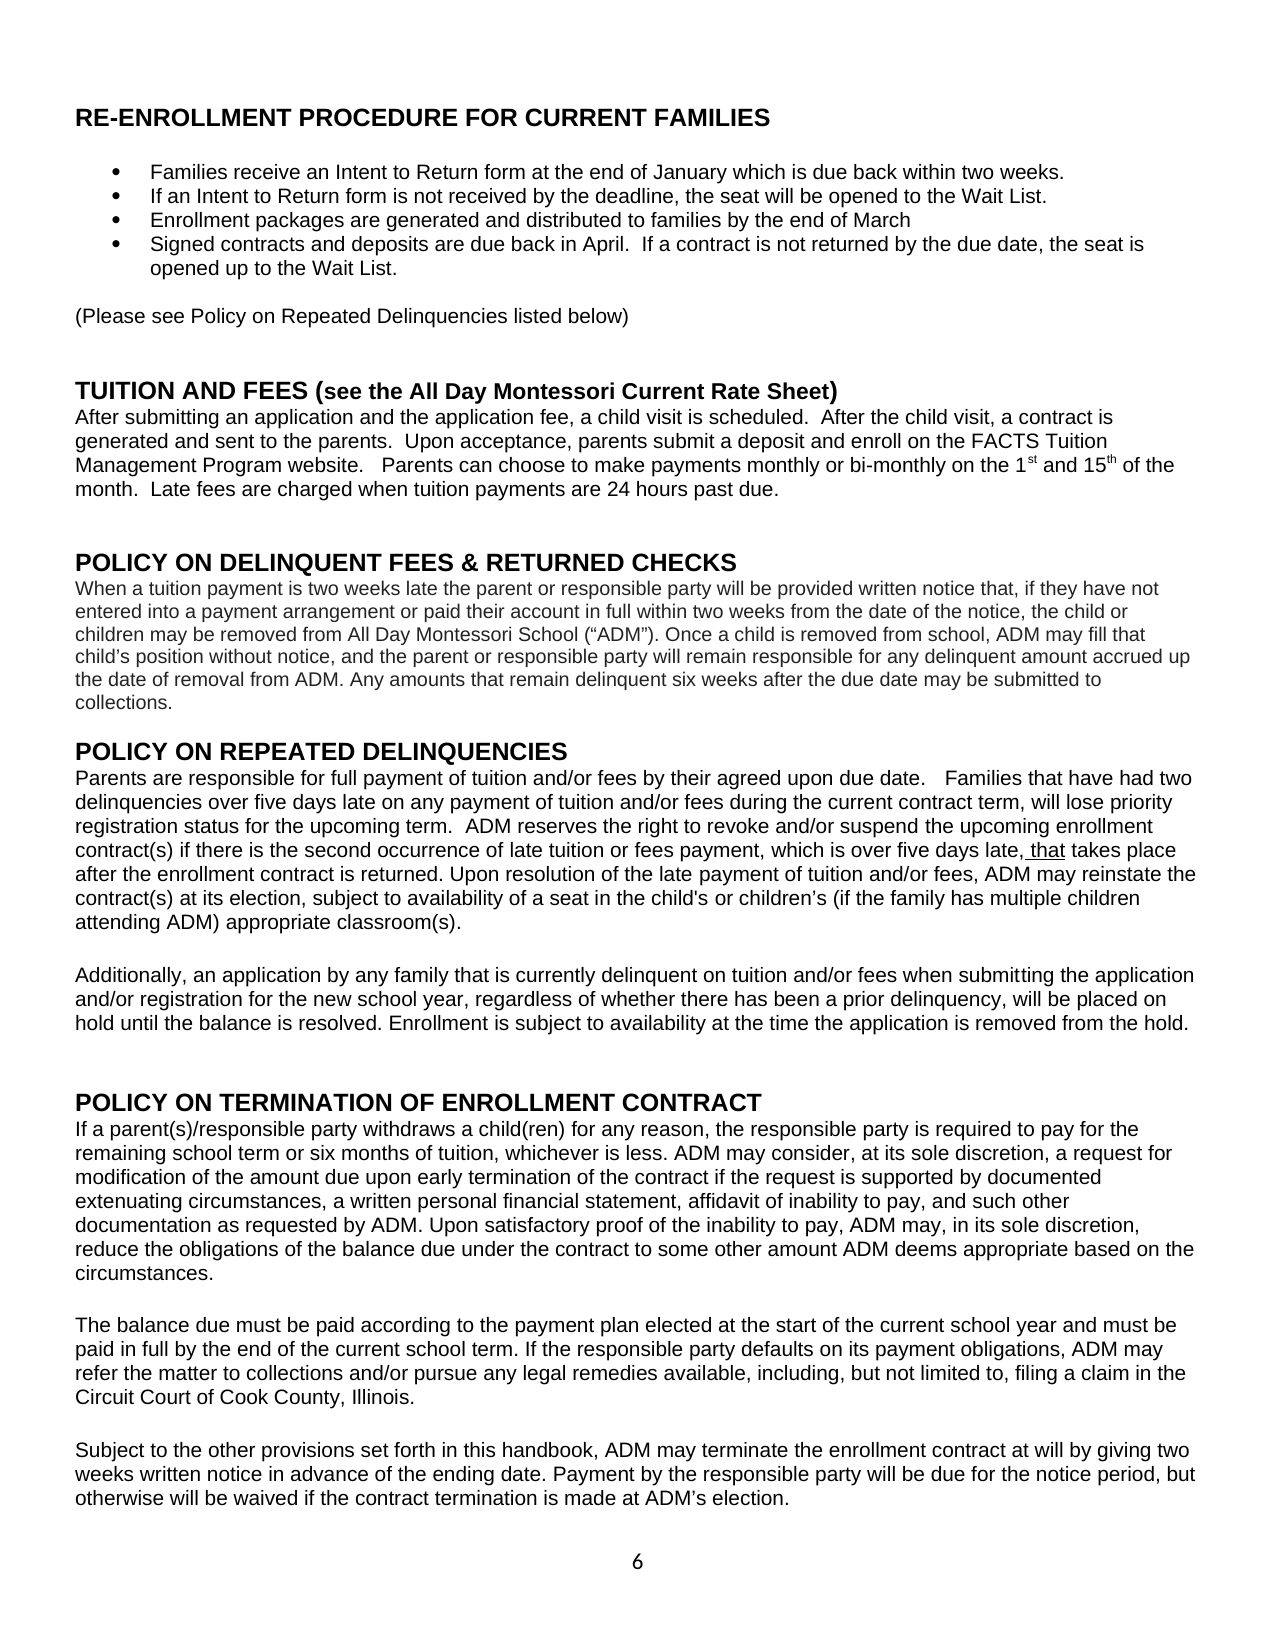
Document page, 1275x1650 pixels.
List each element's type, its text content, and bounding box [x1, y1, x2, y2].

list Signed contracts and deposits are due back in April. If a contract is not returned by the due date, the seat is opened up to the Wait List. [112, 232, 1200, 280]
text If a parent(s)/responsible party withdraws a child(ren) for any reason, the responsible party is required to pay for the remaining school term or six months of tuition, whichever is less. ADM may consider, at its sole discretion, a request for modification of the amount due upon early termination of the contract if the request is supported by documented extenuating circumstances, a written personal financial statement, affidavit of inability to pay, and such other documentation as requested by ADM. Upon satisfactory proof of the inability to pay, ADM may, in its sole discretion, reduce the obligations of the balance due under the contract to some other amount ADM deems appropriate based on the circumstances. [75, 1117, 1200, 1284]
text Parents are responsible for full payment of tuition and/or fees by their agreed upon due date. Families that have had two delinquencies over five days late on any payment of tuition and/or fees during the current contract term, will lose priority registration status for the upcoming term. ADM reserves the right to revoke and/or suspend the upcoming enrollment contract(s) if there is the second occurrence of late tuition or fees payment, which is over five days late, that takes place after the enrollment contract is returned. Upon resolution of the late payment of tuition and/or fees, ADM may reinstate the contract(s) at its election, subject to availability of a seat in the child's or children’s (if the family has multiple children attending ADM) appropriate classroom(s). [75, 766, 1200, 934]
text TUITION AND FEES (see the All Day Montessori Current Rate Sheet) [75, 376, 1200, 404]
list Enrollment packages are generated and distributed to families by the end of March [112, 208, 1200, 232]
text When a tuition payment is two weeks late the parent or responsible party will be provided written notice that, if they have not entered into a payment arrangement or paid their account in full within two weeks from the date of the notice, the child or children may be removed from All Day Montessori School (“ADM”). Once a child is removed from school, ADM may fill that child’s position without notice, and the parent or responsible party will remain responsible for any delinquent amount accrued up the date of removal from ADM. Any amounts that remain delinquent six weeks after the due date may be submitted to collections. [75, 577, 1200, 713]
text Subject to the other provisions set forth in this handbook, ADM may terminate the enrollment contract at will by giving two weeks written notice in advance of the ending date. Payment by the responsible party will be due for the notice period, but otherwise will be waived if the contract termination is made at ADM’s election. [75, 1438, 1200, 1509]
text After submitting an application and the application fee, a child visit is scheduled. After the child visit, a contract is generated and sent to the parents. Upon acceptance, parents submit a deposit and enroll on the FACTS Tuition Management Program website. Parents can choose to make payments monthly or bi-monthly on the 1st and 15th of the month. Late fees are charged when tuition payments are 24 hours past due. [75, 404, 1200, 500]
list If an Intent to Return form is not received by the deadline, the seat will be opened to the Wait List. [112, 184, 1200, 208]
text POLICY ON DELINQUENT FEES & RETURNED CHECKS [75, 548, 1200, 577]
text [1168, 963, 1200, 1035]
text The balance due must be paid according to the payment plan elected at the start of the current school year and must be paid in full by the end of the current school term. If the responsible party defaults on its payment obligations, ADM may refer the matter to collections and/or pursue any legal remedies available, including, but not limited to, filing a claim in the Circuit Court of Cook County, Illinois. [75, 1313, 1200, 1409]
text POLICY ON REPEATED DELINQUENCIES [75, 737, 1200, 766]
list Families receive an Intent to Return form at the end of January which is due back within two weeks. [112, 160, 1200, 184]
text (Please see Policy on Repeated Delinquencies listed below) [75, 304, 1200, 328]
text RE-ENROLLMENT PROCEDURE FOR CURRENT FAMILIES [75, 103, 1200, 132]
text POLICY ON TERMINATION OF ENROLLMENT CONTRACT [75, 1088, 1200, 1117]
